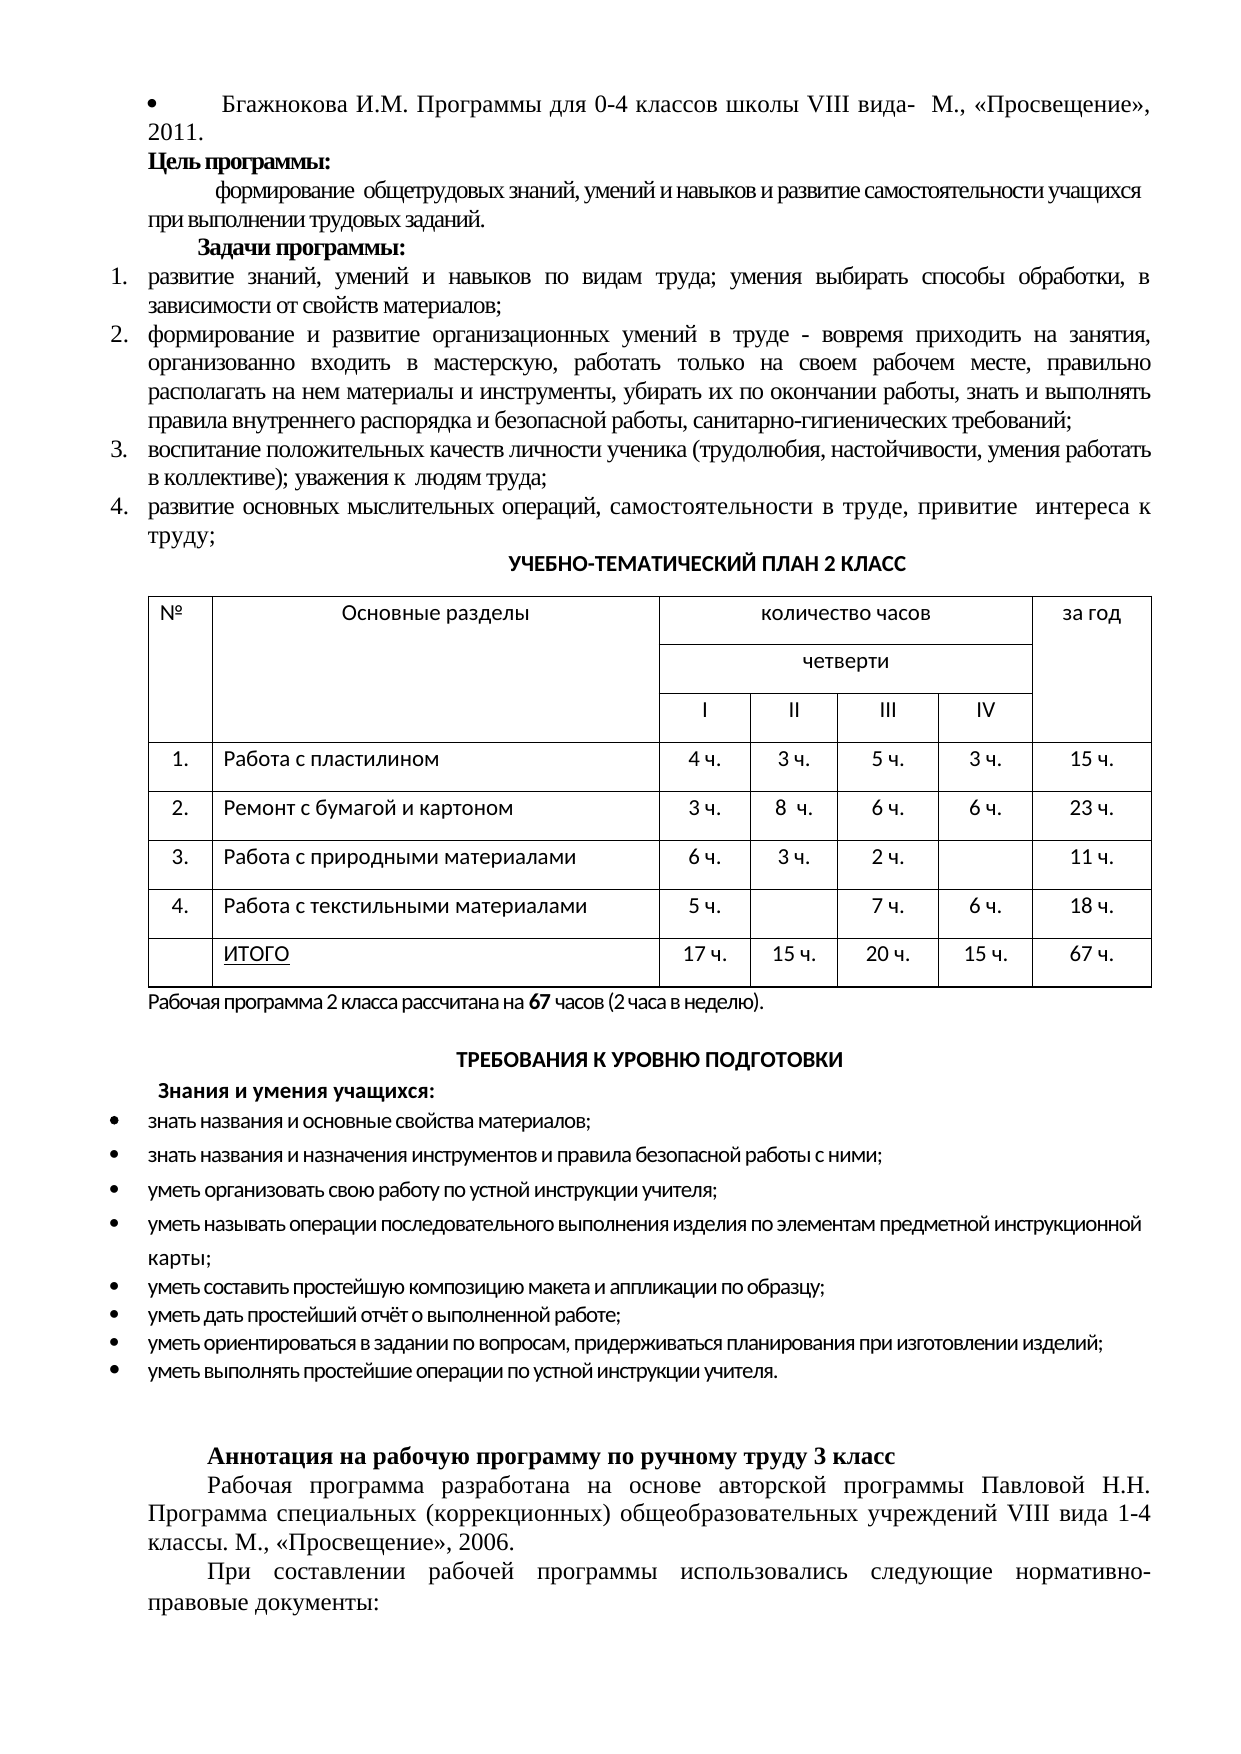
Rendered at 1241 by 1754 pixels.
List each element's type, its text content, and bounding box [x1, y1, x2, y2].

text Знания и умения учащихся: [148, 1076, 1152, 1104]
table_cell Работа с природными материалами [213, 841, 659, 889]
table_cell 5 ч. [838, 743, 938, 791]
table_header за год [1033, 597, 1151, 742]
list Бгажнокова И.М. Программы для 0-4 классов школы VIII вида- М., «Просвещение», 2011. [148, 89, 1152, 146]
table_cell ИТОГО [213, 939, 659, 986]
text Рабочая программа разработана на основе авторской программы Павловой Н.Н. Программа специальных (коррекционных) общеобразовательных учреждений VIII вида 1-4 классы. М., «Просвещение», 2006. [148, 1470, 1152, 1556]
table_cell 20 ч. [838, 939, 938, 986]
table_header количество часов [660, 597, 1032, 644]
table_cell II [751, 694, 837, 742]
table_cell Работа с текстильными материалами [213, 890, 659, 937]
table_cell 15 ч. [751, 939, 837, 986]
list уметь выполнять простейшие операции по устной инструкции учителя. [110, 1356, 1152, 1384]
text Задачи программы: [148, 232, 1152, 261]
table_cell 6 ч. [939, 792, 1032, 840]
list развитие знаний, умений и навыков по видам труда; умения выбирать способы обработки, в зависимости от свойств материалов; [110, 261, 1152, 319]
table_cell 3 ч. [751, 743, 837, 791]
table_cell 6 ч. [838, 792, 938, 840]
list уметь дать простейший отчёт о выполненной работе; [110, 1300, 1152, 1328]
table_cell 3 ч. [660, 792, 750, 840]
list знать названия и назначения инструментов и правила безопасной работы с ними; [110, 1134, 1152, 1169]
table_cell 2. [149, 792, 212, 840]
table_cell 18 ч. [1033, 890, 1151, 937]
table_cell 2 ч. [838, 841, 938, 889]
table_cell 1. [149, 743, 212, 791]
table_cell III [838, 694, 938, 742]
table_cell [939, 841, 1032, 889]
text формирование общетрудовых знаний, умений и навыков и развитие самостоятельности учащихся при выполнении трудовых заданий. [148, 175, 1152, 232]
table_cell 3 ч. [751, 841, 837, 889]
table_cell 67 ч. [1033, 939, 1151, 986]
list уметь называть операции последовательного выполнения изделия по элементам предметной инструкционной карты; [110, 1205, 1152, 1272]
list уметь организовать свою работу по устной инструкции учителя; [110, 1169, 1152, 1205]
table_cell 6 ч. [660, 841, 750, 889]
list уметь составить простейшую композицию макета и аппликации по образцу; [110, 1272, 1152, 1300]
table_cell IV [939, 694, 1032, 742]
text Аннотация на рабочую программу по ручному труду 3 класс [148, 1441, 1152, 1470]
table_cell 23 ч. [1033, 792, 1151, 840]
list развитие основных мыслительных операций, самостоятельности в труде, привитие интереса к труду; [110, 491, 1152, 549]
table_cell 15 ч. [939, 939, 1032, 986]
table_cell 8 ч. [751, 792, 837, 840]
table_cell [751, 890, 837, 937]
table_cell [149, 939, 212, 986]
table_cell 6 ч. [939, 890, 1032, 937]
text Цель программы: [148, 146, 1152, 175]
text Рабочая программа 2 класса рассчитана на 67 часов (2 часа в неделю). [148, 988, 1152, 1015]
table_cell I [660, 694, 750, 742]
table_cell 5 ч. [660, 890, 750, 937]
table_cell четверти [660, 645, 1032, 693]
list формирование и развитие организационных умений в труде - вовремя приходить на занятия, организованно входить в мастерскую, работать только на своем рабочем месте, правильно располагать на нем материалы и инструменты, убирать их по окончании работы, знать и выполнять правила внутреннего распорядка и безопасной работы, санитарно-гигиенических требований; [110, 319, 1152, 434]
list знать названия и основные свойства материалов; [110, 1106, 1152, 1134]
text ТРЕБОВАНИЯ К УРОВНЮ ПОДГОТОВКИ [148, 1046, 1152, 1074]
table_cell 15 ч. [1033, 743, 1151, 791]
table_cell 11 ч. [1033, 841, 1151, 889]
table_cell Ремонт с бумагой и картоном [213, 792, 659, 840]
table_cell 4 ч. [660, 743, 750, 791]
table_cell Работа с пластилином [213, 743, 659, 791]
list воспитание положительных качеств личности ученика (трудолюбия, настойчивости, умения работать в коллективе); уважения к людям труда; [110, 434, 1152, 491]
table_cell 7 ч. [838, 890, 938, 937]
table_header Основные разделы [213, 597, 659, 742]
table_cell 3. [149, 841, 212, 889]
list уметь ориентироваться в задании по вопросам, придерживаться планирования при изготовлении изделий; [110, 1328, 1152, 1356]
table_cell 17 ч. [660, 939, 750, 986]
table_cell 3 ч. [939, 743, 1032, 791]
table_cell 4. [149, 890, 212, 937]
text При составлении рабочей программы использовались следующие нормативно-правовые документы: [148, 1556, 1152, 1616]
text УЧЕБНО-ТЕМАТИЧЕСКИЙ ПЛАН 2 КЛАСС [263, 549, 1152, 577]
table_header № [149, 597, 212, 742]
